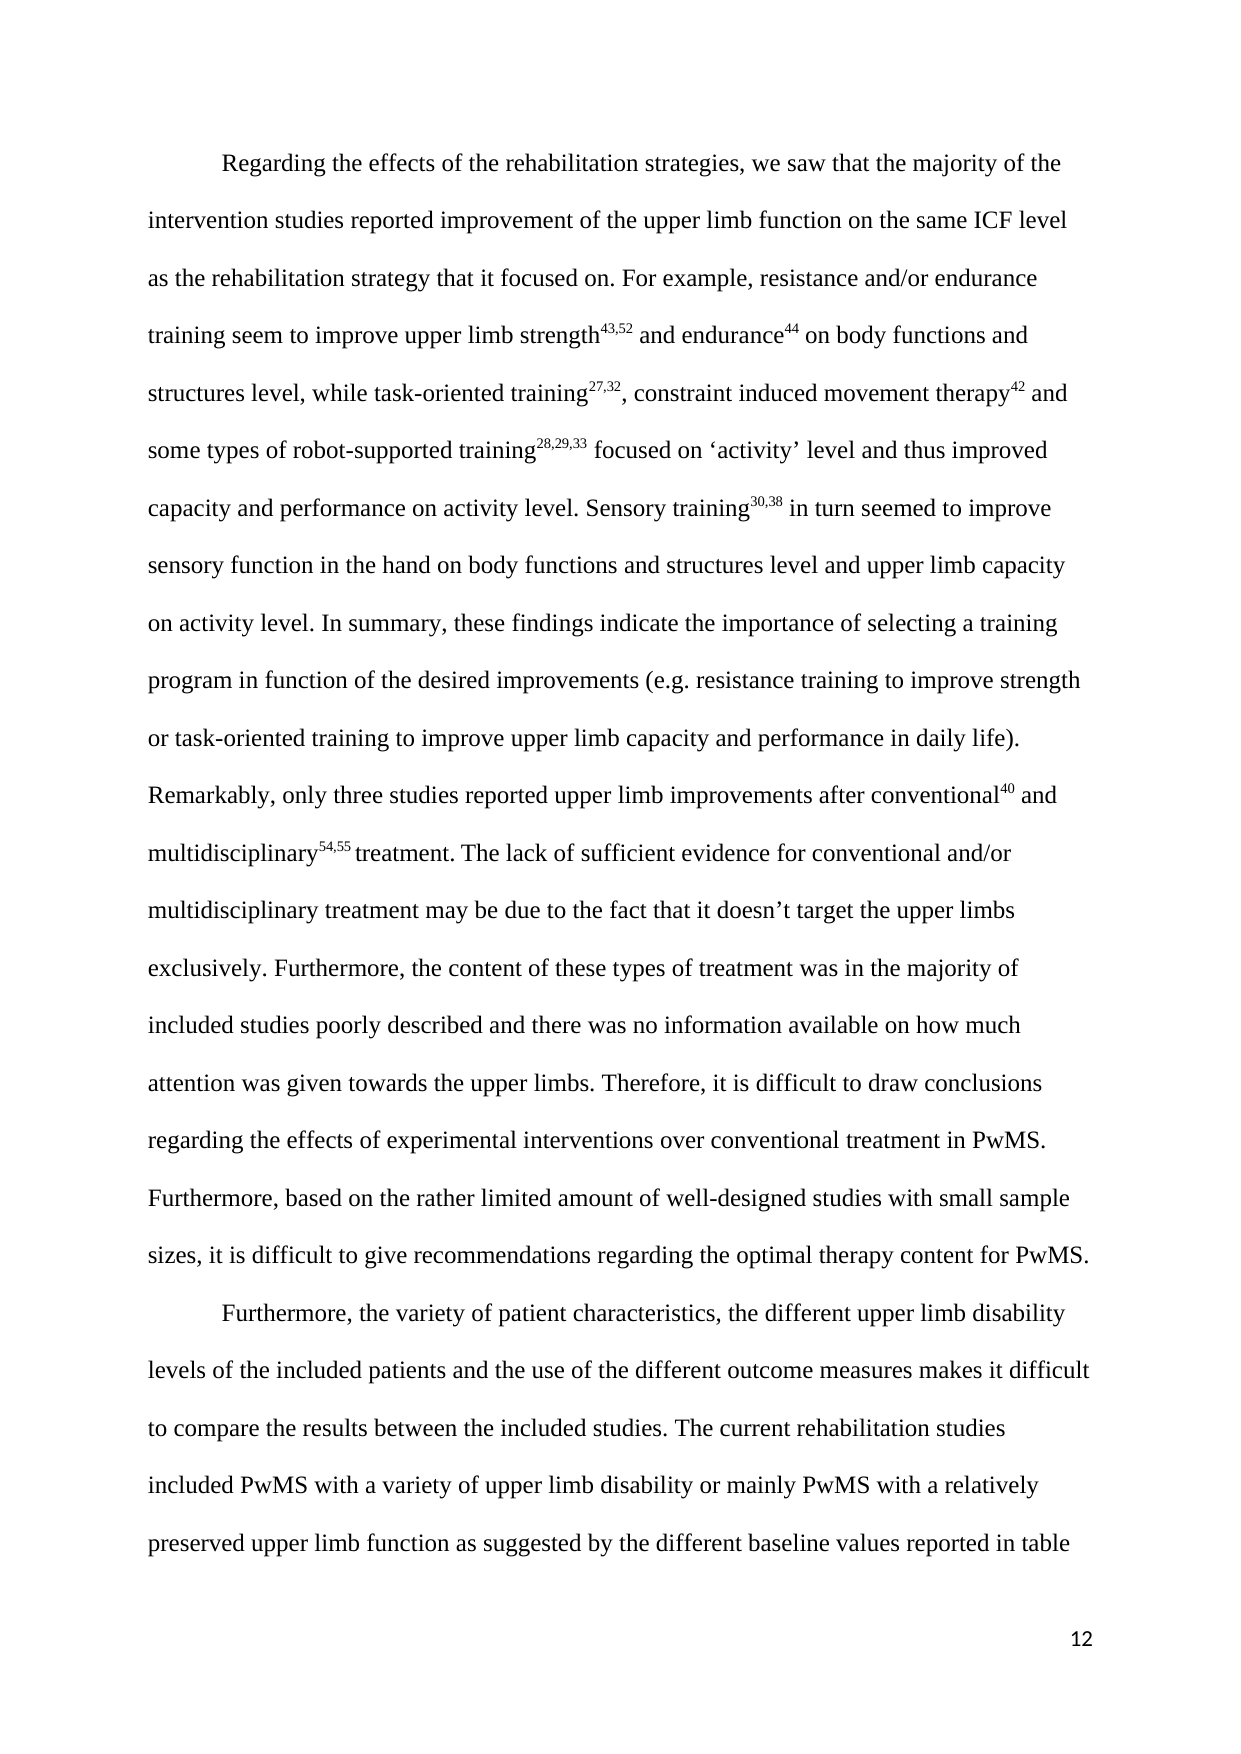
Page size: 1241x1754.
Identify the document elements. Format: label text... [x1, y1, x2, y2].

text Regarding the effects of the rehabilitation strategies, we saw that the majority of the intervention studies reported improvement of the upper limb function on the same ICF level as the rehabilitation strategy that it focused on. For example, resistance and/or endurance training seem to improve upper limb strength43,52 and endurance44 on body functions and structures level, while task-oriented training27,32, constraint induced movement therapy42 and some types of robot-supported training28,29,33 focused on ‘activity’ level and thus improved capacity and performance on activity level. Sensory training30,38 in turn seemed to improve sensory function in the hand on body functions and structures level and upper limb capacity on activity level. In summary, these findings indicate the importance of selecting a training program in function of the desired improvements (e.g. resistance training to improve strength or task-oriented training to improve upper limb capacity and performance in daily life). Remarkably, only three studies reported upper limb improvements after conventional40 and multidisciplinary54,55 treatment. The lack of sufficient evidence for conventional and/or multidisciplinary treatment may be due to the fact that it doesn’t target the upper limbs exclusively. Furthermore, the content of these types of treatment was in the majority of included studies poorly described and there was no information available on how much attention was given towards the upper limbs. Therefore, it is difficult to draw conclusions regarding the effects of experimental interventions over conventional treatment in PwMS. Furthermore, based on the rather limited amount of well-designed studies with small sample sizes, it is difficult to give recommendations regarding the optimal therapy content for PwMS. [148, 148, 1093, 1269]
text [148, 1298, 1093, 1557]
